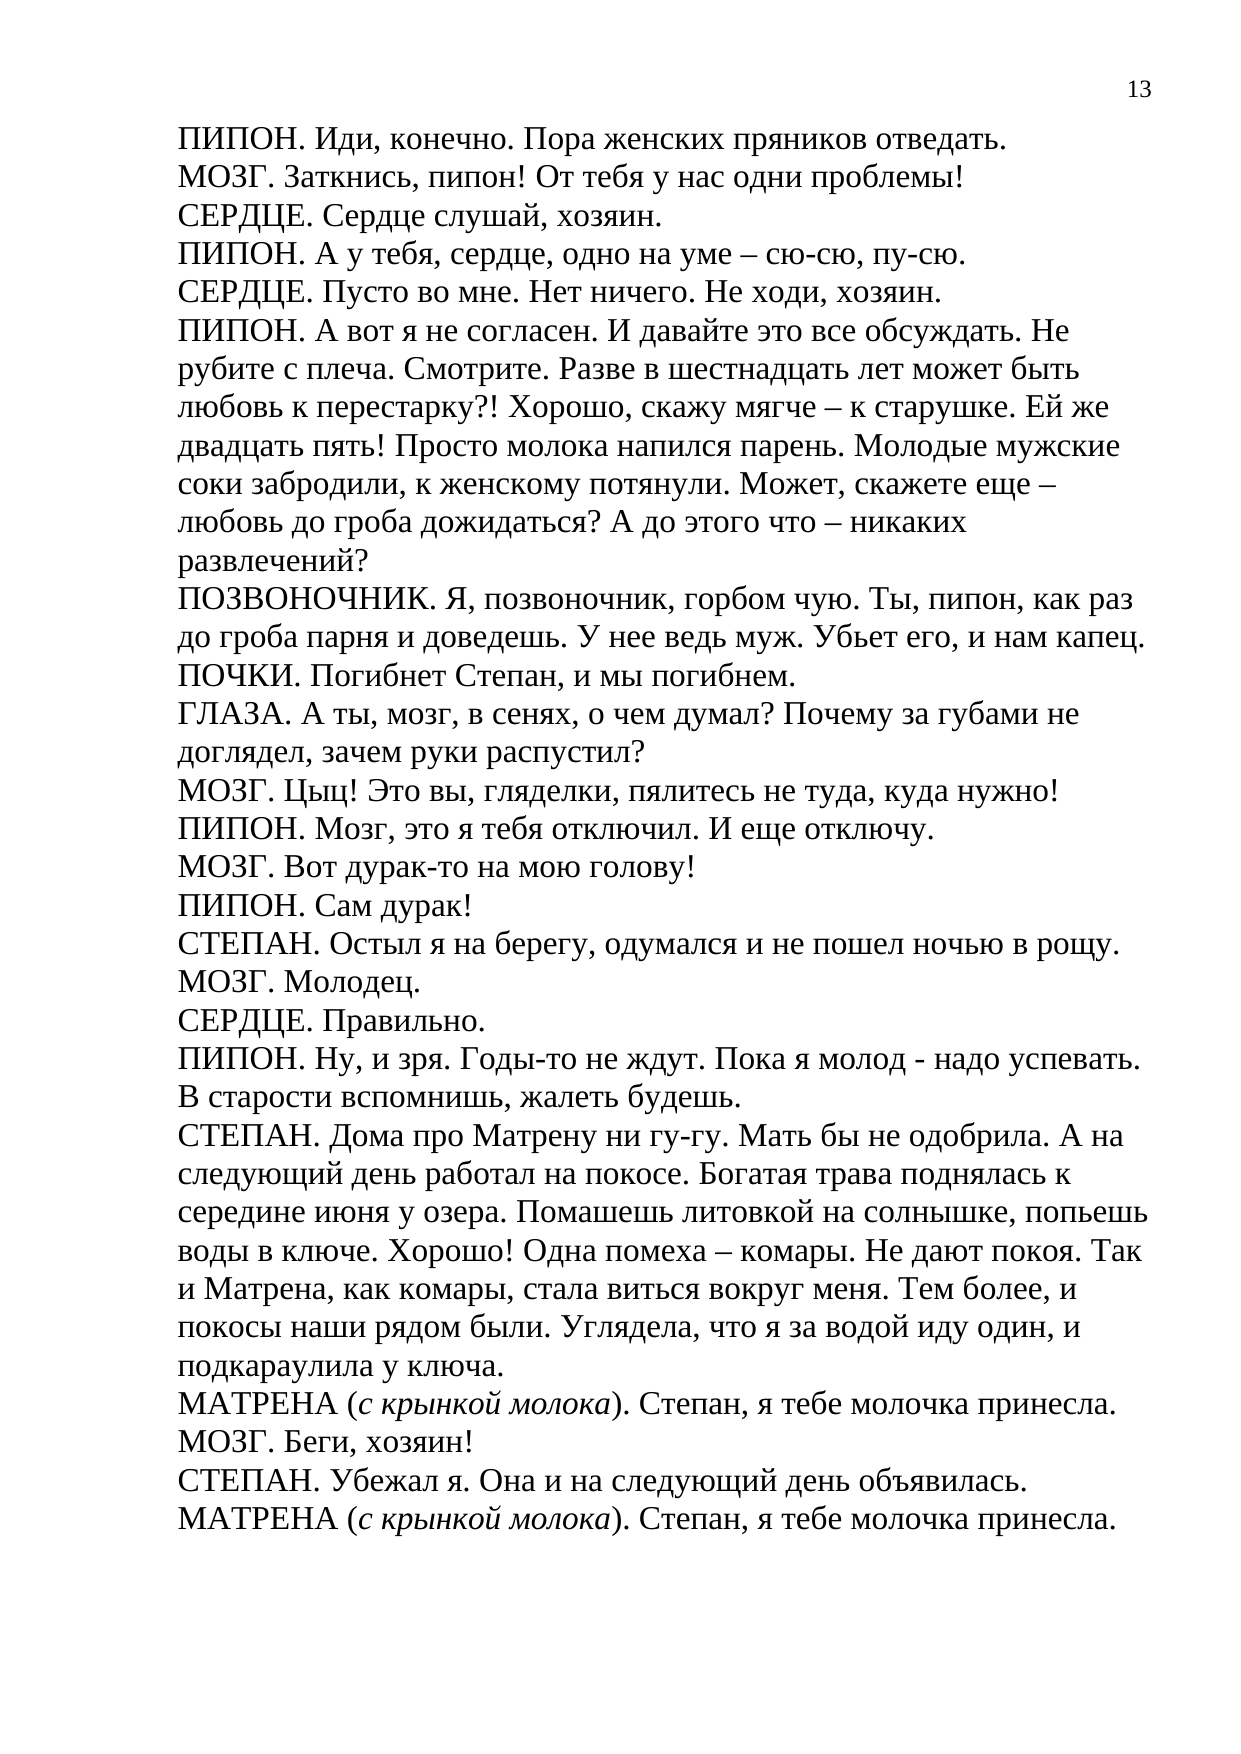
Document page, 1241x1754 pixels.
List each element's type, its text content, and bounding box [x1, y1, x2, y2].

text ПИПОН. Мозг, это я тебя отключил. И еще отключу. [177, 808, 1152, 846]
text МОЗГ. Молодец. [177, 961, 1152, 1000]
text СТЕПАН. Остыл я на берегу, одумался и не пошел ночью в рощу. [177, 923, 1152, 961]
text МОЗГ. Заткнись, пипон! От тебя у нас одни проблемы! [177, 156, 1152, 195]
text МОЗГ. Цыц! Это вы, гляделки, пялитесь не туда, куда нужно! [177, 770, 1152, 808]
text МОЗГ. Беги, хозяин! [177, 1421, 1152, 1460]
text ПИПОН. Ну, и зря. Годы-то не ждут. Пока я молод - надо успевать. В старости вспомнишь, жалеть будешь. [177, 1038, 1152, 1115]
text МАТРЕНА (с крынкой молока). Степан, я тебе молочка принесла. [177, 1498, 1152, 1536]
text СТЕПАН. Дома про Матрену ни гу-гу. Мать бы не одобрила. А на следующий день работал на покосе. Богатая трава поднялась к середине июня у озера. Помашешь литовкой на солнышке, попьешь воды в ключе. Хорошо! Одна помеха – комары. Не дают покоя. Так и Матрена, как комары, стала виться вокруг меня. Тем более, и покосы наши рядом были. Углядела, что я за водой иду один, и подкараулила у ключа. [177, 1115, 1152, 1383]
text ПОЧКИ. Погибнет Степан, и мы погибнем. [177, 655, 1152, 693]
text СЕРДЦЕ. Пусто во мне. Нет ничего. Не ходи, хозяин. [177, 271, 1152, 310]
text ПИПОН. Иди, конечно. Пора женских пряников отведать. [177, 118, 1152, 156]
text СЕРДЦЕ. Сердце слушай, хозяин. [177, 195, 1152, 233]
text ПИПОН. А вот я не согласен. И давайте это все обсуждать. Не рубите с плеча. Смотрите. Разве в шестнадцать лет может быть любовь к перестарку?! Хорошо, скажу мягче – к старушке. Ей же двадцать пять! Просто молока напился парень. Молодые мужские соки забродили, к женскому потянули. Может, скажете еще – любовь до гроба дожидаться? А до этого что – никаких развлечений? [177, 310, 1152, 578]
text ПИПОН. А у тебя, сердце, одно на уме – сю-сю, пу-сю. [177, 233, 1152, 271]
text ПИПОН. Сам дурак! [177, 885, 1152, 923]
text ГЛАЗА. А ты, мозг, в сенях, о чем думал? Почему за губами не доглядел, зачем руки распустил? [177, 693, 1152, 770]
text МОЗГ. Вот дурак-то на мою голову! [177, 846, 1152, 885]
text СЕРДЦЕ. Правильно. [177, 1000, 1152, 1038]
text ПОЗВОНОЧНИК. Я, позвоночник, горбом чую. Ты, пипон, как раз до гроба парня и доведешь. У нее ведь муж. Убьет его, и нам капец. [177, 578, 1152, 655]
text СТЕПАН. Убежал я. Она и на следующий день объявилась. [177, 1460, 1152, 1498]
text МАТРЕНА (с крынкой молока). Степан, я тебе молочка принесла. [177, 1383, 1152, 1421]
